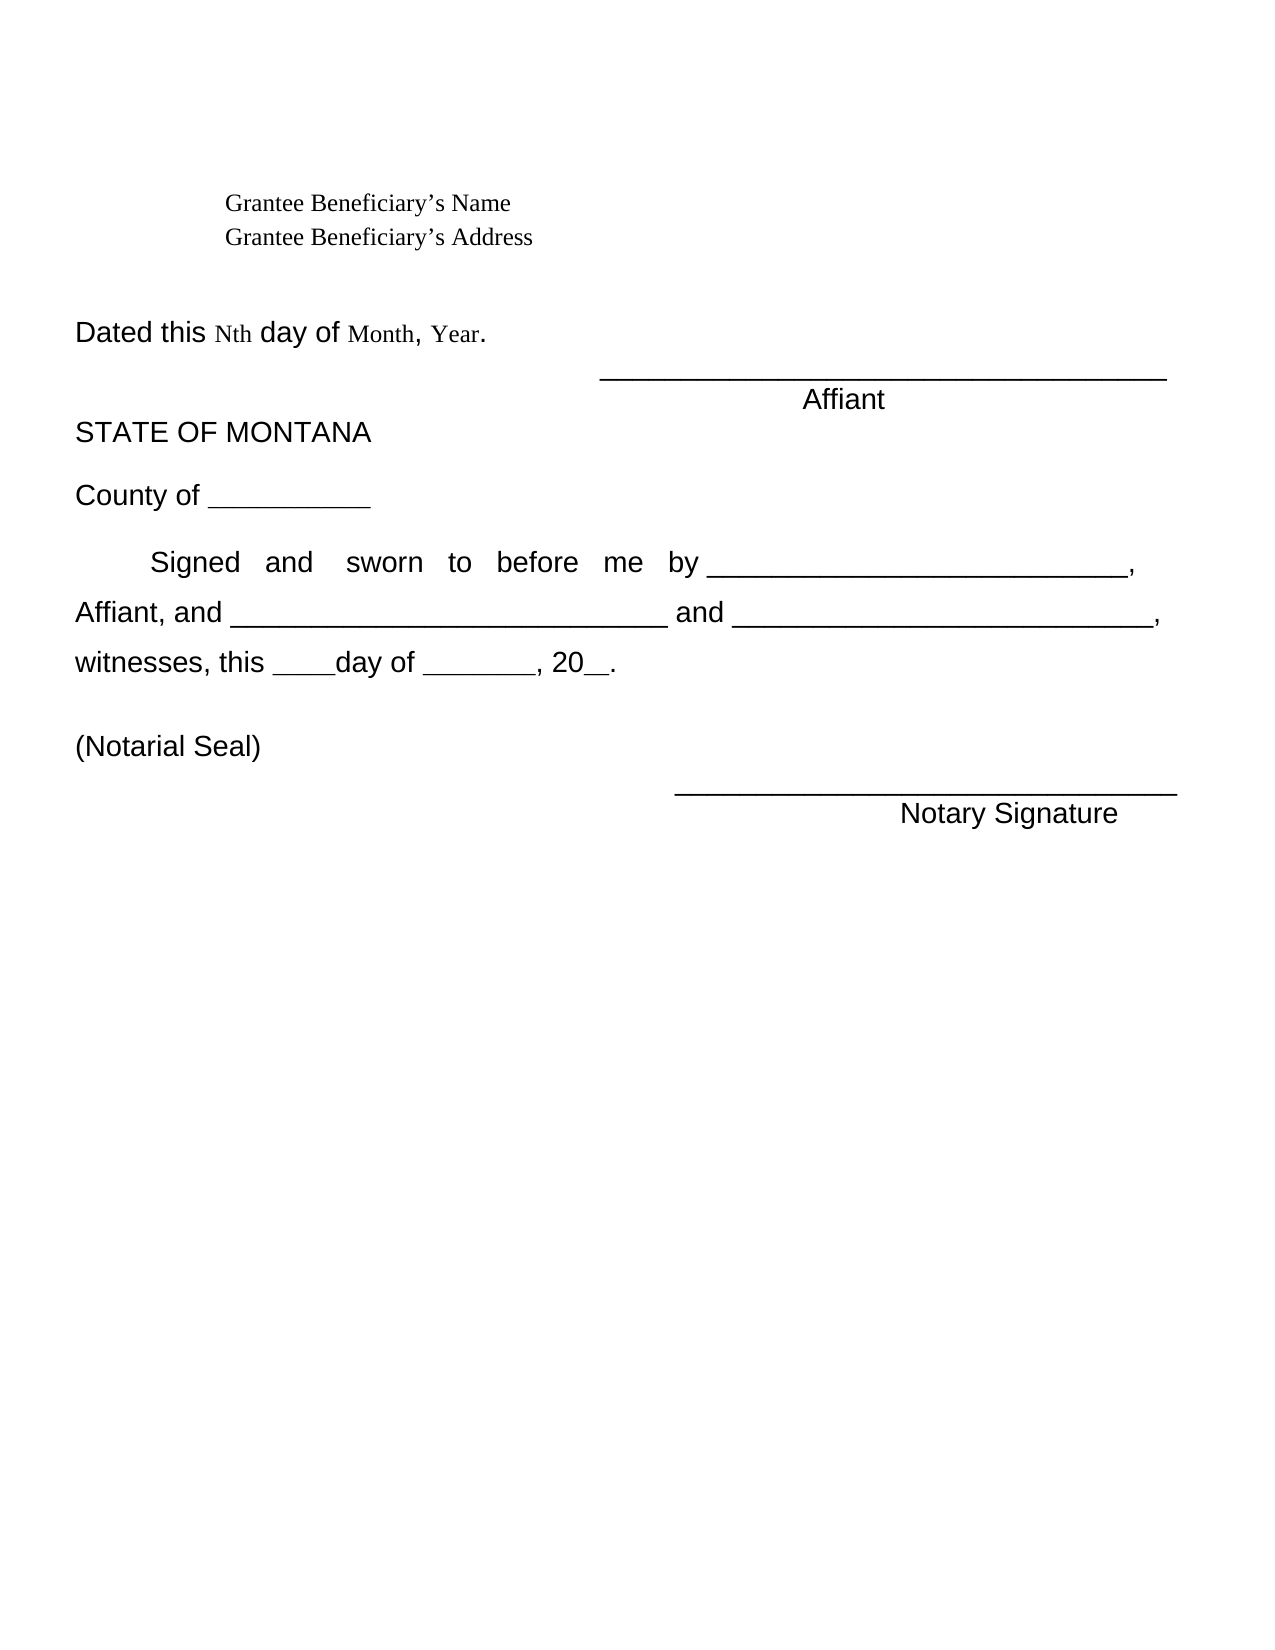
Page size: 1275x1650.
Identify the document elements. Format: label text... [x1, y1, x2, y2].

text Signed and sworn to before me by __________________________, Affiant, and ___________________________ and __________________________, witnesses, this day of , 20. [75, 545, 1200, 679]
text (Notarial Seal) [75, 729, 1200, 763]
text _______________________________ Notary Signature [75, 763, 1200, 830]
text County of [75, 478, 1200, 511]
text Affiant [75, 382, 1200, 415]
text ___________________________________ [75, 348, 1200, 382]
text Dated this day of , . [75, 315, 1200, 348]
text STATE OF MONTANA [75, 415, 1200, 449]
